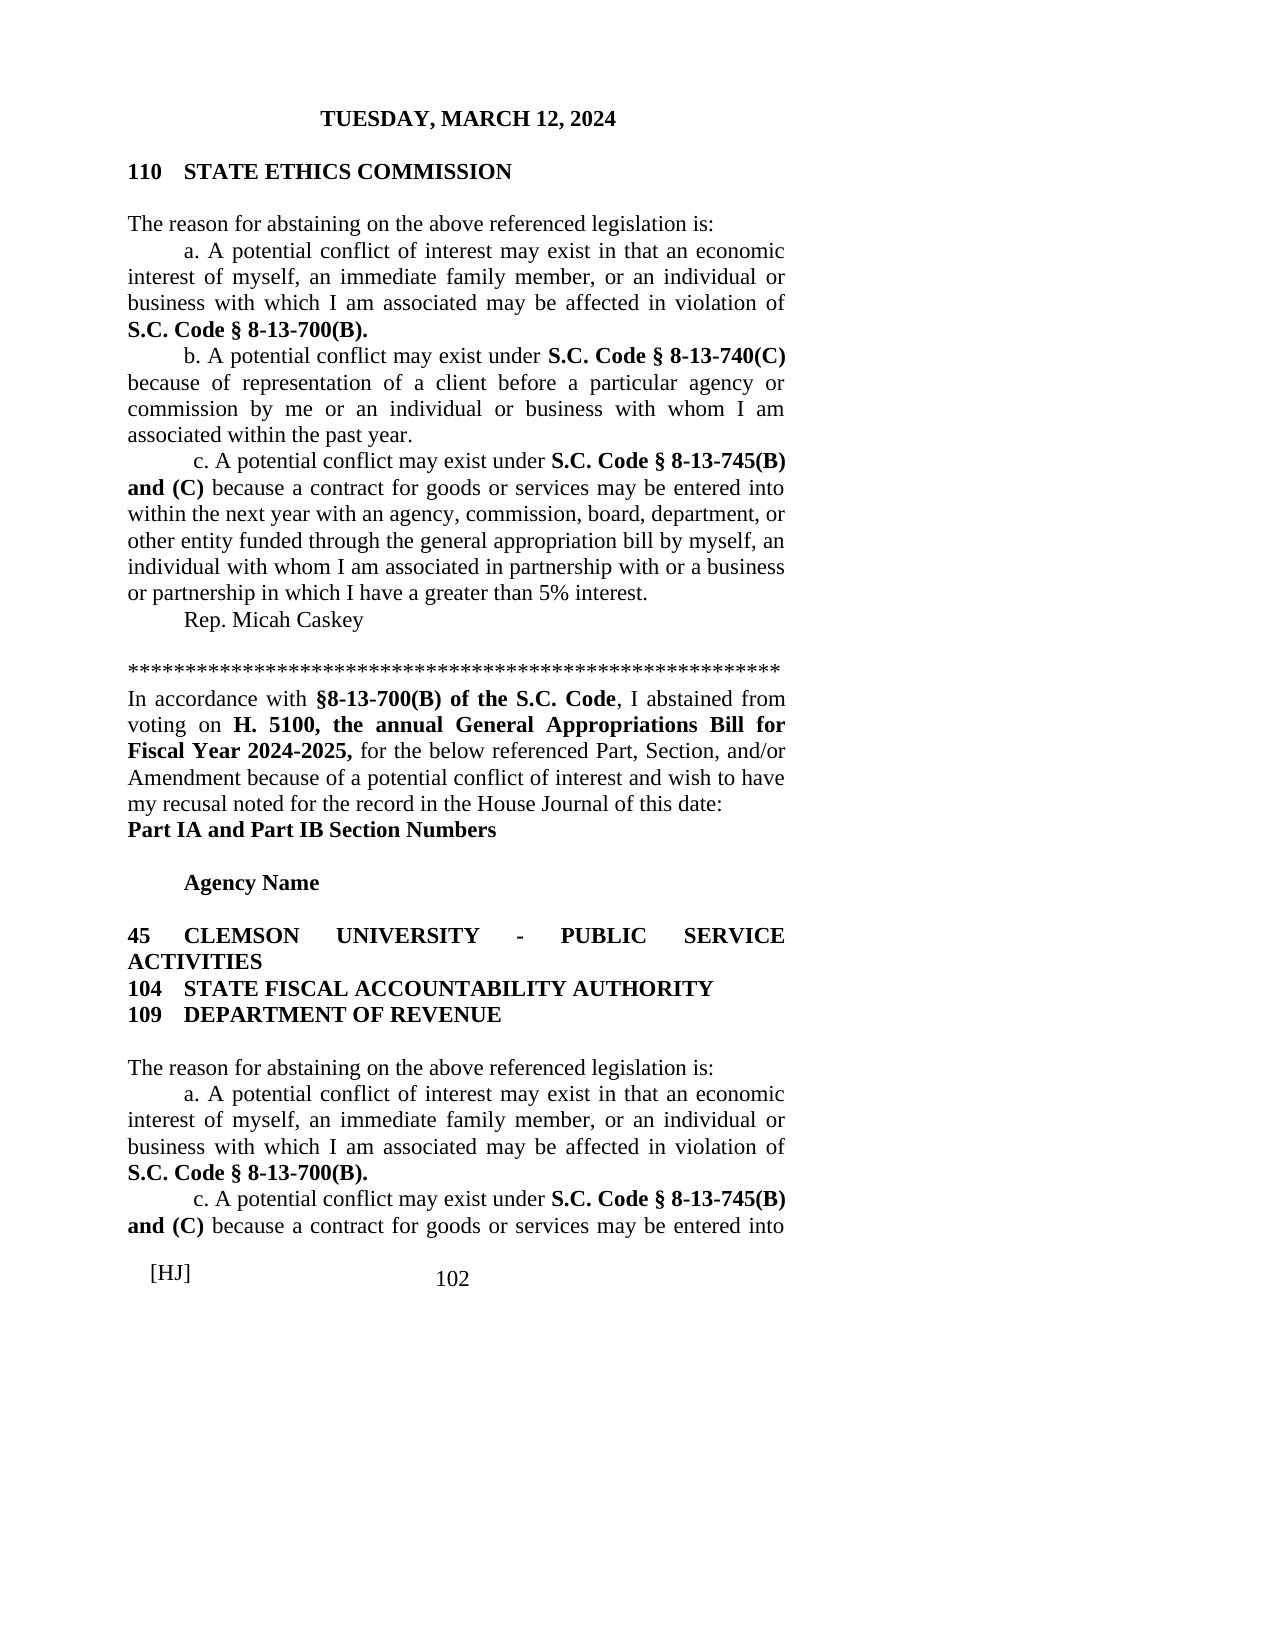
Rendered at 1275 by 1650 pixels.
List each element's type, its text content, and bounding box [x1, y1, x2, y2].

text b. A potential conflict may exist under S.C. Code § 8-13-740(C) because of representation of a client before a particular agency or commission by me or an individual or business with whom I am associated within the past year. [127, 342, 786, 448]
text 45 CLEMSON UNIVERSITY - PUBLIC SERVICE ACTIVITIES [127, 922, 786, 975]
text 109 DEPARTMENT OF REVENUE [127, 1001, 786, 1027]
text Agency Name [127, 869, 786, 896]
text The reason for abstaining on the above referenced legislation is: [127, 1054, 786, 1080]
text a. A potential conflict of interest may exist in that an economic interest of myself, an immediate family member, or an individual or business with which I am associated may be affected in violation of S.C. Code § 8-13-700(B). [127, 1080, 786, 1186]
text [127, 1186, 786, 1238]
text The reason for abstaining on the above referenced legislation is: [127, 210, 786, 237]
text 110 STATE ETHICS COMMISSION [127, 158, 786, 184]
text Rep. Micah Caskey [127, 606, 786, 632]
text ********************************************************* [127, 658, 786, 685]
text Part IA and Part IB Section Numbers [127, 817, 786, 843]
text 104 STATE FISCAL ACCOUNTABILITY AUTHORITY [127, 975, 786, 1001]
text a. A potential conflict of interest may exist in that an economic interest of myself, an immediate family member, or an individual or business with which I am associated may be affected in violation of S.C. Code § 8-13-700(B). [127, 237, 786, 342]
text In accordance with §8-13-700(B) of the S.C. Code, I abstained from voting on H. 5100, the annual General Appropriations Bill for Fiscal Year 2024-2025, for the below referenced Part, Section, and/or Amendment because of a potential conflict of interest and wish to have my recusal noted for the record in the House Journal of this date: [127, 685, 786, 817]
